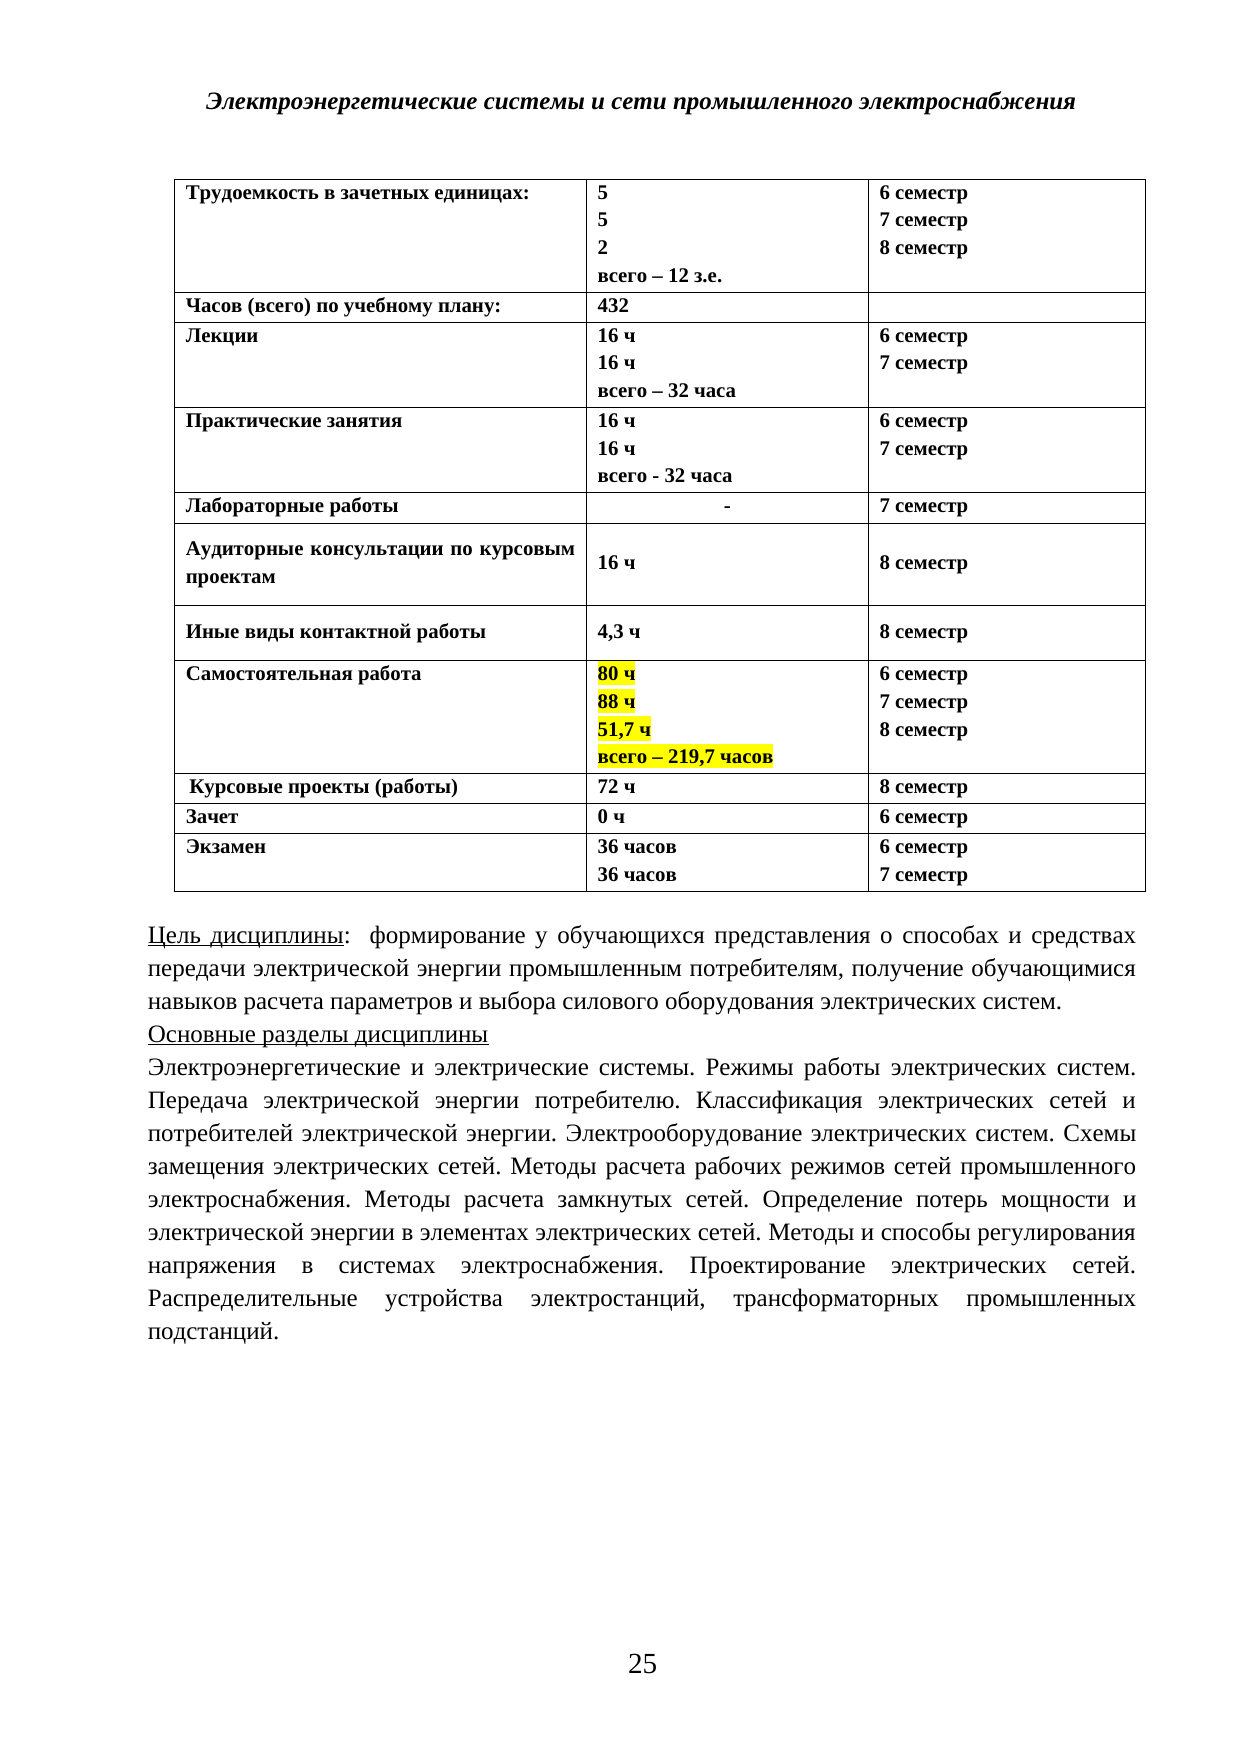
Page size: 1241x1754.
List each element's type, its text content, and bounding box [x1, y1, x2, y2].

table_cell 8 семестр [869, 524, 1145, 605]
table_cell 6 семестр 7 семестр [869, 408, 1145, 492]
table_cell Аудиторные консультации по курсовым проектам [175, 524, 586, 605]
table_cell Экзамен [175, 834, 586, 891]
table_cell 8 семестр [869, 774, 1145, 803]
table_cell 0 ч [587, 804, 868, 833]
table_cell - [587, 493, 868, 522]
subtitle Электроэнергетические системы и сети промышленного электроснабжения [148, 86, 1137, 115]
table_cell 432 [587, 293, 868, 322]
table_cell 16 ч 16 ч всего - 32 часа [587, 408, 868, 492]
text Электроэнергетические и электрические системы. Режимы работы электрических систем. Передача электрической энергии потребителю. Классификация электрических сетей и потребителей электрической энергии. Электрооборудование электрических систем. Схемы замещения электрических сетей. Методы расчета рабочих режимов сетей промышленного электроснабжения. Методы расчета замкнутых сетей. Определение потерь мощности и электрической энергии в элементах электрических сетей. Методы и способы регулирования напряжения в системах электроснабжения. Проектирование электрических сетей. Распределительные устройства электростанций, трансформаторных промышленных подстанций. [148, 1052, 1137, 1345]
text Основные разделы дисциплины [148, 1019, 1137, 1047]
table_cell Практические занятия [175, 408, 586, 492]
text Цель дисциплины: формирование у обучающихся представления о способах и средствах передачи электрической энергии промышленным потребителям, получение обучающимися навыков расчета параметров и выбора силового оборудования электрических систем. [148, 920, 1137, 1014]
table_cell 8 семестр [869, 606, 1145, 660]
table_cell Лабораторные работы [175, 493, 586, 522]
table_header Трудоемкость в зачетных единицах: [175, 180, 586, 292]
table_cell Зачет [175, 804, 586, 833]
table_cell 16 ч [587, 524, 868, 605]
table_cell Лекции [175, 323, 586, 407]
table_cell 4,3 ч [587, 606, 868, 660]
table_cell Иные виды контактной работы [175, 606, 586, 660]
table_cell 16 ч 16 ч всего – 32 часа [587, 323, 868, 407]
table_cell [869, 293, 1145, 322]
table_cell Курсовые проекты (работы) [175, 774, 586, 803]
table_cell Самостоятельная работа [175, 661, 586, 773]
table_cell 6 семестр 7 семестр 8 семестр [869, 661, 1145, 773]
table_cell 6 семестр 7 семестр [869, 834, 1145, 891]
table_cell 7 семестр [869, 493, 1145, 522]
table_cell 36 часов 36 часов [587, 834, 868, 891]
table_cell 6 семестр [869, 804, 1145, 833]
table_header 5 5 2 всего – 12 з.е. [587, 180, 868, 292]
table_cell 80 ч 88 ч 51,7 ч всего – 219,7 часов [587, 661, 868, 773]
table_cell 72 ч [587, 774, 868, 803]
table_cell Часов (всего) по учебному плану: [175, 293, 586, 322]
table_cell 6 семестр 7 семестр [869, 323, 1145, 407]
table_header 6 семестр 7 семестр 8 семестр [869, 180, 1145, 292]
